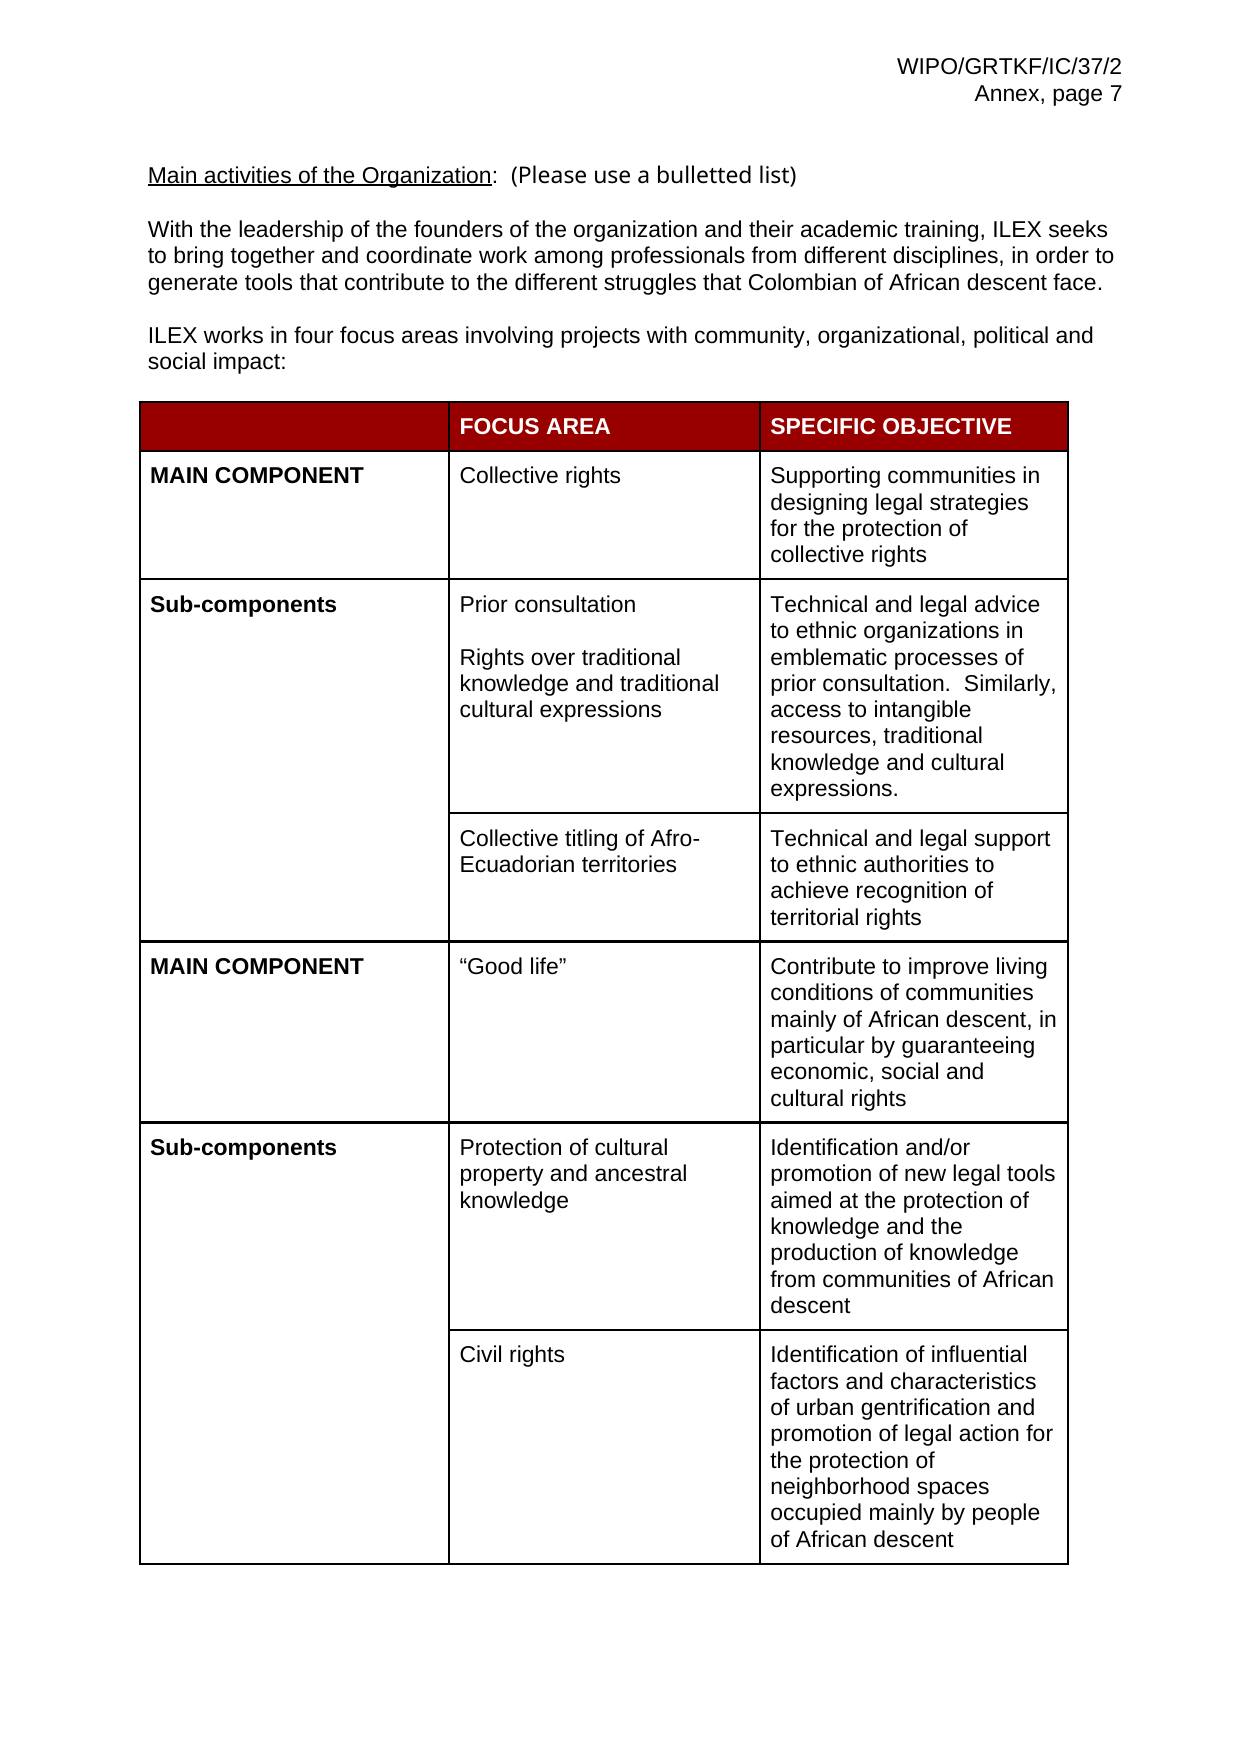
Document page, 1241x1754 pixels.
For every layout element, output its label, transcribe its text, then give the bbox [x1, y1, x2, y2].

table_cell Civil rights [450, 1331, 759, 1562]
table_cell Protection of cultural property and ancestral knowledge [450, 1124, 759, 1329]
table_cell Collective rights [450, 452, 759, 578]
text With the leadership of the founders of the organization and their academic training, ILEX seeks to bring together and coordinate work among professionals from different disciplines, in order to generate tools that contribute to the different struggles that Colombian of African descent face. [148, 216, 1122, 295]
table_header FOCUS AREA [450, 403, 759, 450]
table_cell Technical and legal support to ethnic authorities to achieve recognition of territorial rights [761, 814, 1067, 940]
table_cell “Good life” [450, 943, 759, 1121]
text Main activities of the Organization: (Please use a bulletted list) [148, 158, 1122, 190]
table_cell Sub-components [141, 1124, 448, 1562]
table_cell Collective titling of Afro-Ecuadorian territories [450, 814, 759, 940]
table_cell Identification of influential factors and characteristics of urban gentrification and promotion of legal action for the protection of neighborhood spaces occupied mainly by people of African descent [761, 1331, 1067, 1562]
table_cell Identification and/or promotion of new legal tools aimed at the protection of knowledge and the production of knowledge from communities of African descent [761, 1124, 1067, 1329]
table_cell Technical and legal advice to ethnic organizations in emblematic processes of prior consultation. Similarly, access to intangible resources, traditional knowledge and cultural expressions. [761, 580, 1067, 812]
table_cell Prior consultation Rights over traditional knowledge and traditional cultural expressions [450, 580, 759, 812]
table_cell Sub-components [141, 580, 448, 940]
table_header [141, 403, 448, 450]
table_cell MAIN COMPONENT [141, 452, 448, 578]
table_cell Supporting communities in designing legal strategies for the protection of collective rights [761, 452, 1067, 578]
text ILEX works in four focus areas involving projects with community, organizational, political and social impact: [148, 322, 1122, 374]
table_header SPECIFIC OBJECTIVE [761, 403, 1067, 450]
table_cell Contribute to improve living conditions of communities mainly of African descent, in particular by guaranteeing economic, social and cultural rights [761, 943, 1067, 1121]
table_cell MAIN COMPONENT [141, 943, 448, 1121]
